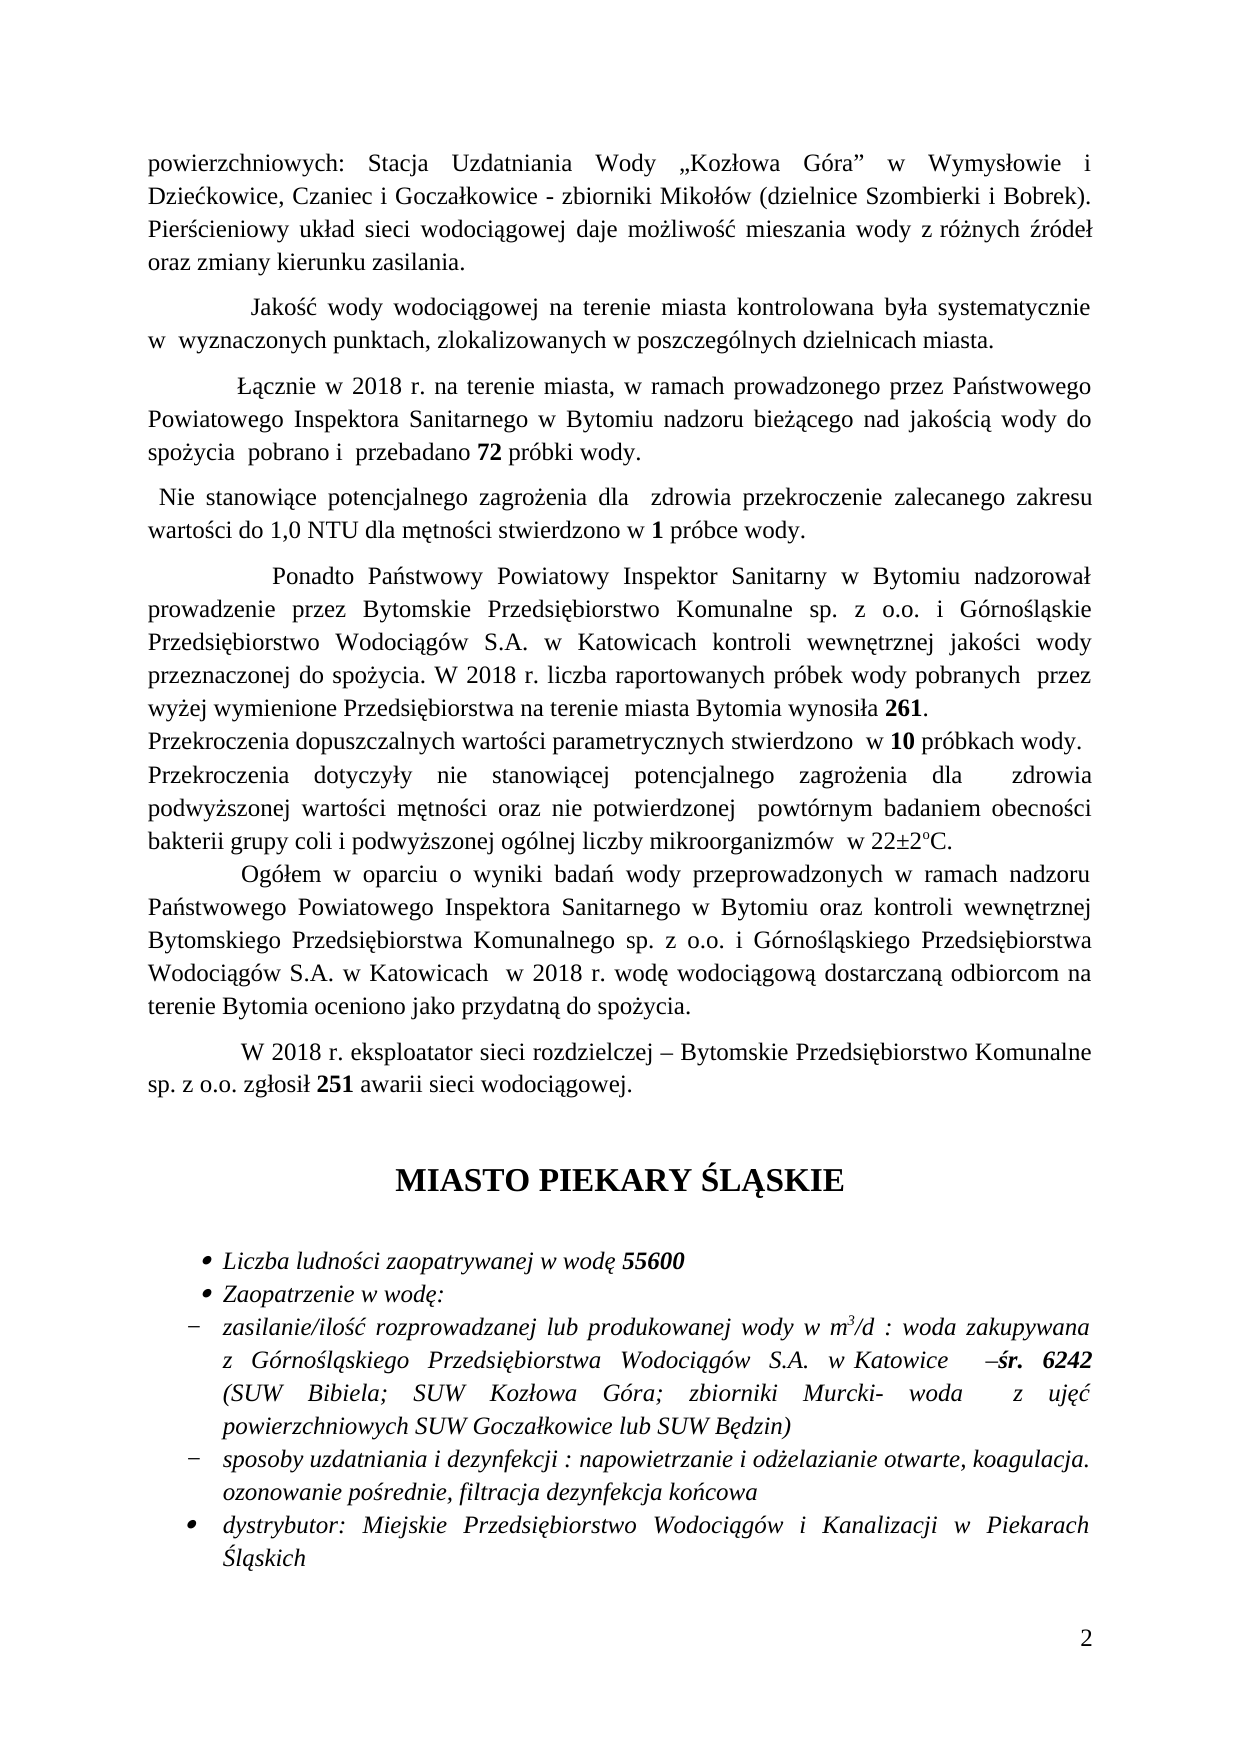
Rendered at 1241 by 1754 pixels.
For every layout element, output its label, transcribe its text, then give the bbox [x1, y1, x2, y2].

list Zaopatrzenie w wodę: [200, 1279, 1092, 1308]
list dystrybutor: Miejskie Przedsiębiorstwo Wodociągów i Kanalizacji w Piekarach Śląskich [185, 1510, 1092, 1572]
text Jakość wody wodociągowej na terenie miasta kontrolowana była systematycznie w wyznaczonych punktach, zlokalizowanych w poszczególnych dzielnicach miasta. [148, 292, 1092, 354]
text Ponadto Państwowy Powiatowy Inspektor Sanitarny w Bytomiu nadzorował prowadzenie przez Bytomskie Przedsiębiorstwo Komunalne sp. z o.o. i Górnośląskie Przedsiębiorstwo Wodociągów S.A. w Katowicach kontroli wewnętrznej jakości wody przeznaczonej do spożycia. W 2018 r. liczba raportowanych próbek wody pobranych przez wyżej wymienione Przedsiębiorstwa na terenie miasta Bytomia wynosiła 261. [148, 561, 1092, 722]
text Nie stanowiące potencjalnego zagrożenia dla zdrowia przekroczenie zalecanego zakresu wartości do 1,0 NTU dla mętności stwierdzono w 1 próbce wody. [148, 482, 1092, 544]
text Łącznie w 2018 r. na terenie miasta, w ramach prowadzonego przez Państwowego Powiatowego Inspektora Sanitarnego w Bytomiu nadzoru bieżącego nad jakością wody do spożycia pobrano i przebadano 72 próbki wody. [148, 371, 1092, 466]
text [148, 148, 1092, 276]
text Przekroczenia dopuszczalnych wartości parametrycznych stwierdzono w 10 próbkach wody. [148, 726, 1092, 755]
list zasilanie/ilość rozprowadzanej lub produkowanej wody w m3/d : woda zakupywana z Górnośląskiego Przedsiębiorstwa Wodociągów S.A. w Katowice –śr. 6242 (SUW Bibiela; SUW Kozłowa Góra; zbiorniki Murcki- woda z ujęć powierzchniowych SUW Goczałkowice lub SUW Będzin) [185, 1312, 1092, 1440]
text Ogółem w oparciu o wyniki badań wody przeprowadzonych w ramach nadzoru Państwowego Powiatowego Inspektora Sanitarnego w Bytomiu oraz kontroli wewnętrznej Bytomskiego Przedsiębiorstwa Komunalnego sp. z o.o. i Górnośląskiego Przedsiębiorstwa Wodociągów S.A. w Katowicach w 2018 r. wodę wodociągową dostarczaną odbiorcom na terenie Bytomia oceniono jako przydatną do spożycia. [148, 859, 1092, 1020]
text Przekroczenia dotyczyły nie stanowiącej potencjalnego zagrożenia dla zdrowia podwyższonej wartości mętności oraz nie potwierdzonej powtórnym badaniem obecności bakterii grupy coli i podwyższonej ogólnej liczby mikroorganizmów w 22±2oC. [148, 760, 1092, 855]
list sposoby uzdatniania i dezynfekcji : napowietrzanie i odżelazianie otwarte, koagulacja. ozonowanie pośrednie, filtracja dezynfekcja końcowa [185, 1444, 1092, 1506]
text W 2018 r. eksploatator sieci rozdzielczej – Bytomskie Przedsiębiorstwo Komunalne sp. z o.o. zgłosił 251 awarii sieci wodociągowej. [148, 1037, 1092, 1098]
text MIASTO PIEKARY ŚLĄSKIE [148, 1161, 1092, 1199]
list Liczba ludności zaopatrywanej w wodę 55600 [200, 1246, 1092, 1275]
